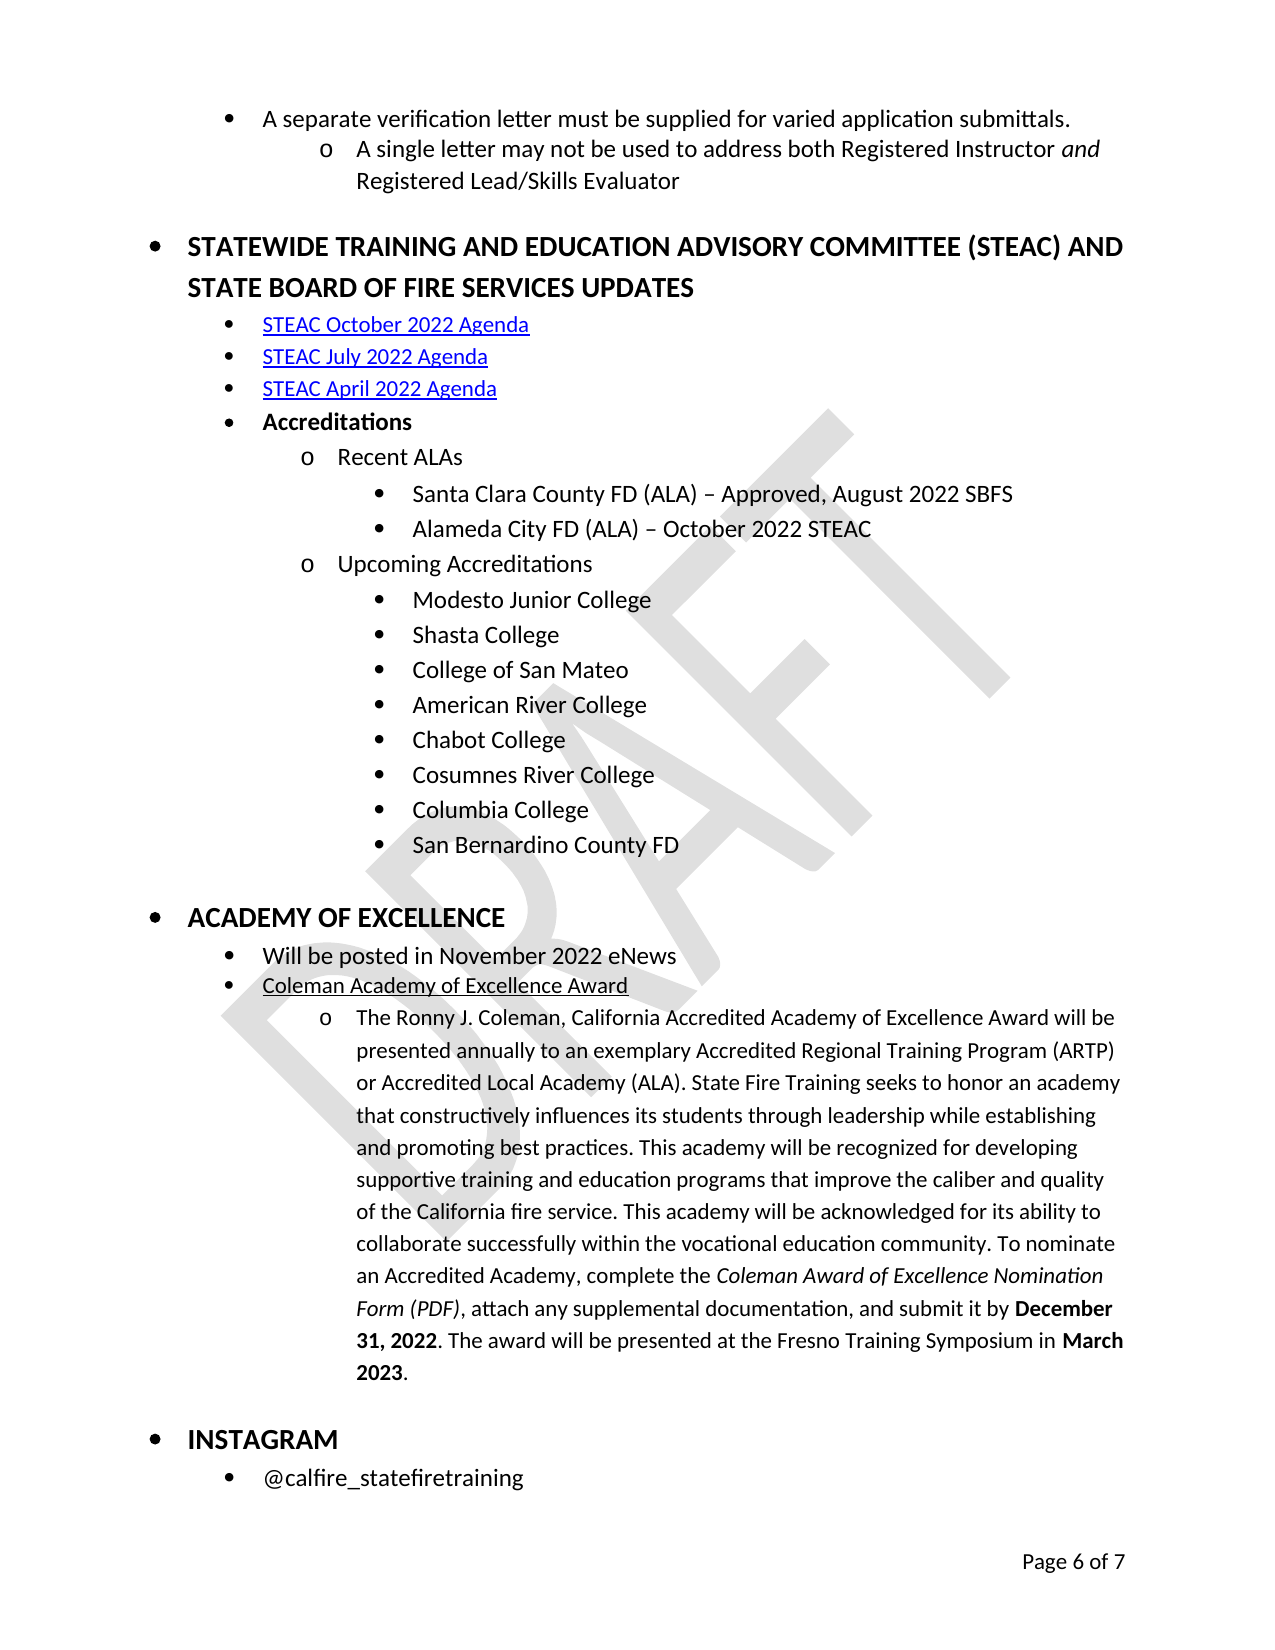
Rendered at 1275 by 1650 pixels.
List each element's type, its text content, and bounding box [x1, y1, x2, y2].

list STEAC October 2022 Agenda [225, 310, 1125, 338]
list Statewide Training and Education Advisory Committee (STEAC) and State Board of Fire Services Updates [150, 228, 1125, 304]
list American River College [375, 689, 1125, 720]
list Shasta College [375, 619, 1125, 650]
list Coleman Academy of Excellence Award [225, 971, 1125, 999]
list San Bernardino County FD [375, 829, 1125, 860]
list ACADEMY OF EXCELLENCE [150, 899, 1125, 935]
list Chabot College [375, 724, 1125, 755]
list A separate verification letter must be supplied for varied application submittals. [225, 103, 1125, 133]
list STEAC July 2022 Agenda [225, 342, 1125, 370]
list Modesto Junior College [375, 584, 1125, 615]
list INSTAGRAM [150, 1421, 1125, 1457]
list Upcoming Accreditations [300, 548, 1125, 580]
list College of San Mateo [375, 654, 1125, 685]
list @calfire_statefiretraining [225, 1462, 1125, 1492]
list STEAC April 2022 Agenda [225, 374, 1125, 402]
list Recent ALAs [300, 441, 1125, 473]
list Columbia College [375, 794, 1125, 825]
list Alameda City FD (ALA) – October 2022 STEAC [375, 513, 1125, 543]
list The Ronny J. Coleman, California Accredited Academy of Excellence Award will be presented annually to an exemplary Accredited Regional Training Program (ARTP) or Accredited Local Academy (ALA). State Fire Training seeks to honor an academy that constructively influences its students through leadership while establishing and promoting best practices. This academy will be recognized for developing supportive training and education programs that improve the caliber and quality of the California fire service. This academy will be acknowledged for its ability to collaborate successfully within the vocational education community. To nominate an Accredited Academy, complete the Coleman Award of Excellence Nomination Form (PDF), attach any supplemental documentation, and submit it by December 31, 2022. The award will be presented at the Fresno Training Symposium in March 2023. [319, 1003, 1125, 1386]
list Santa Clara County FD (ALA) – Approved, August 2022 SBFS [375, 478, 1125, 508]
list Cosumnes River College [375, 759, 1125, 790]
list Will be posted in November 2022 eNews [225, 940, 1125, 971]
list Accreditations [225, 406, 1125, 437]
list A single letter may not be used to address both Registered Instructor and Registered Lead/Skills Evaluator [319, 133, 1125, 196]
